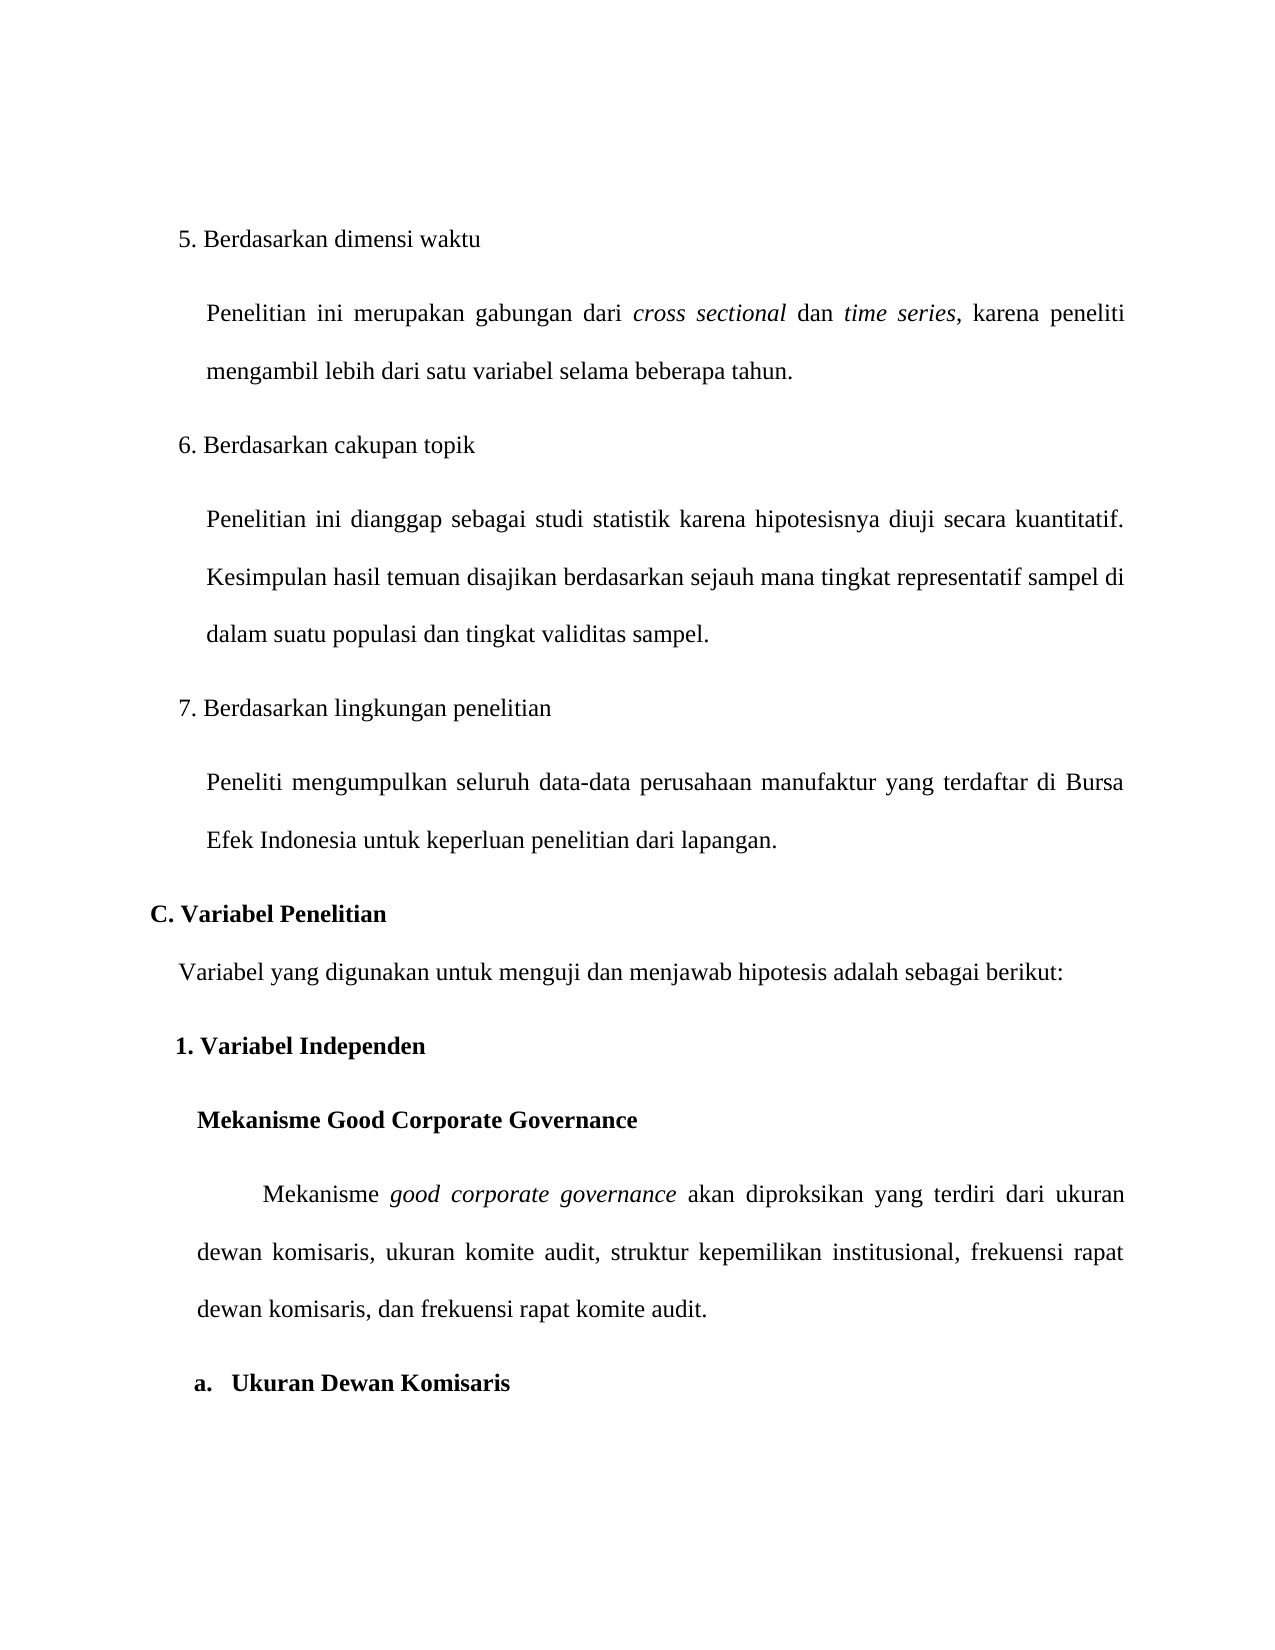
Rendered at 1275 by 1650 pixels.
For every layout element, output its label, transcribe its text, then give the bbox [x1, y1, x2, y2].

text 6. Berdasarkan cakupan topik [150, 430, 1125, 459]
text Variabel yang digunakan untuk menguji dan menjawab hipotesis adalah sebagai berikut: [150, 957, 1125, 985]
text 1. Variabel Independen [150, 1031, 1125, 1059]
text Mekanisme Good Corporate Governance [197, 1105, 1125, 1134]
text 5. Berdasarkan dimensi waktu [178, 224, 1125, 253]
text a. Ukuran Dewan Komisaris [150, 1368, 1125, 1397]
text Mekanisme good corporate governance akan diproksikan yang terdiri dari ukuran dewan komisaris, ukuran komite audit, struktur kepemilikan institusional, frekuensi rapat dewan komisaris, dan frekuensi rapat komite audit. [197, 1179, 1125, 1323]
text 7. Berdasarkan lingkungan penelitian [178, 693, 1125, 722]
text C. Variabel Penelitian [150, 899, 1125, 928]
text Penelitian ini merupakan gabungan dari cross sectional dan time series, karena peneliti mengambil lebih dari satu variabel selama beberapa tahun. [178, 298, 1125, 384]
text Peneliti mengumpulkan seluruh data-data perusahaan manufaktur yang terdaftar di Bursa Efek Indonesia untuk keperluan penelitian dari lapangan. [178, 767, 1125, 854]
text Penelitian ini dianggap sebagai studi statistik karena hipotesisnya diuji secara kuantitatif. Kesimpulan hasil temuan disajikan berdasarkan sejauh mana tingkat representatif sampel di dalam suatu populasi dan tingkat validitas sampel. [178, 504, 1125, 648]
